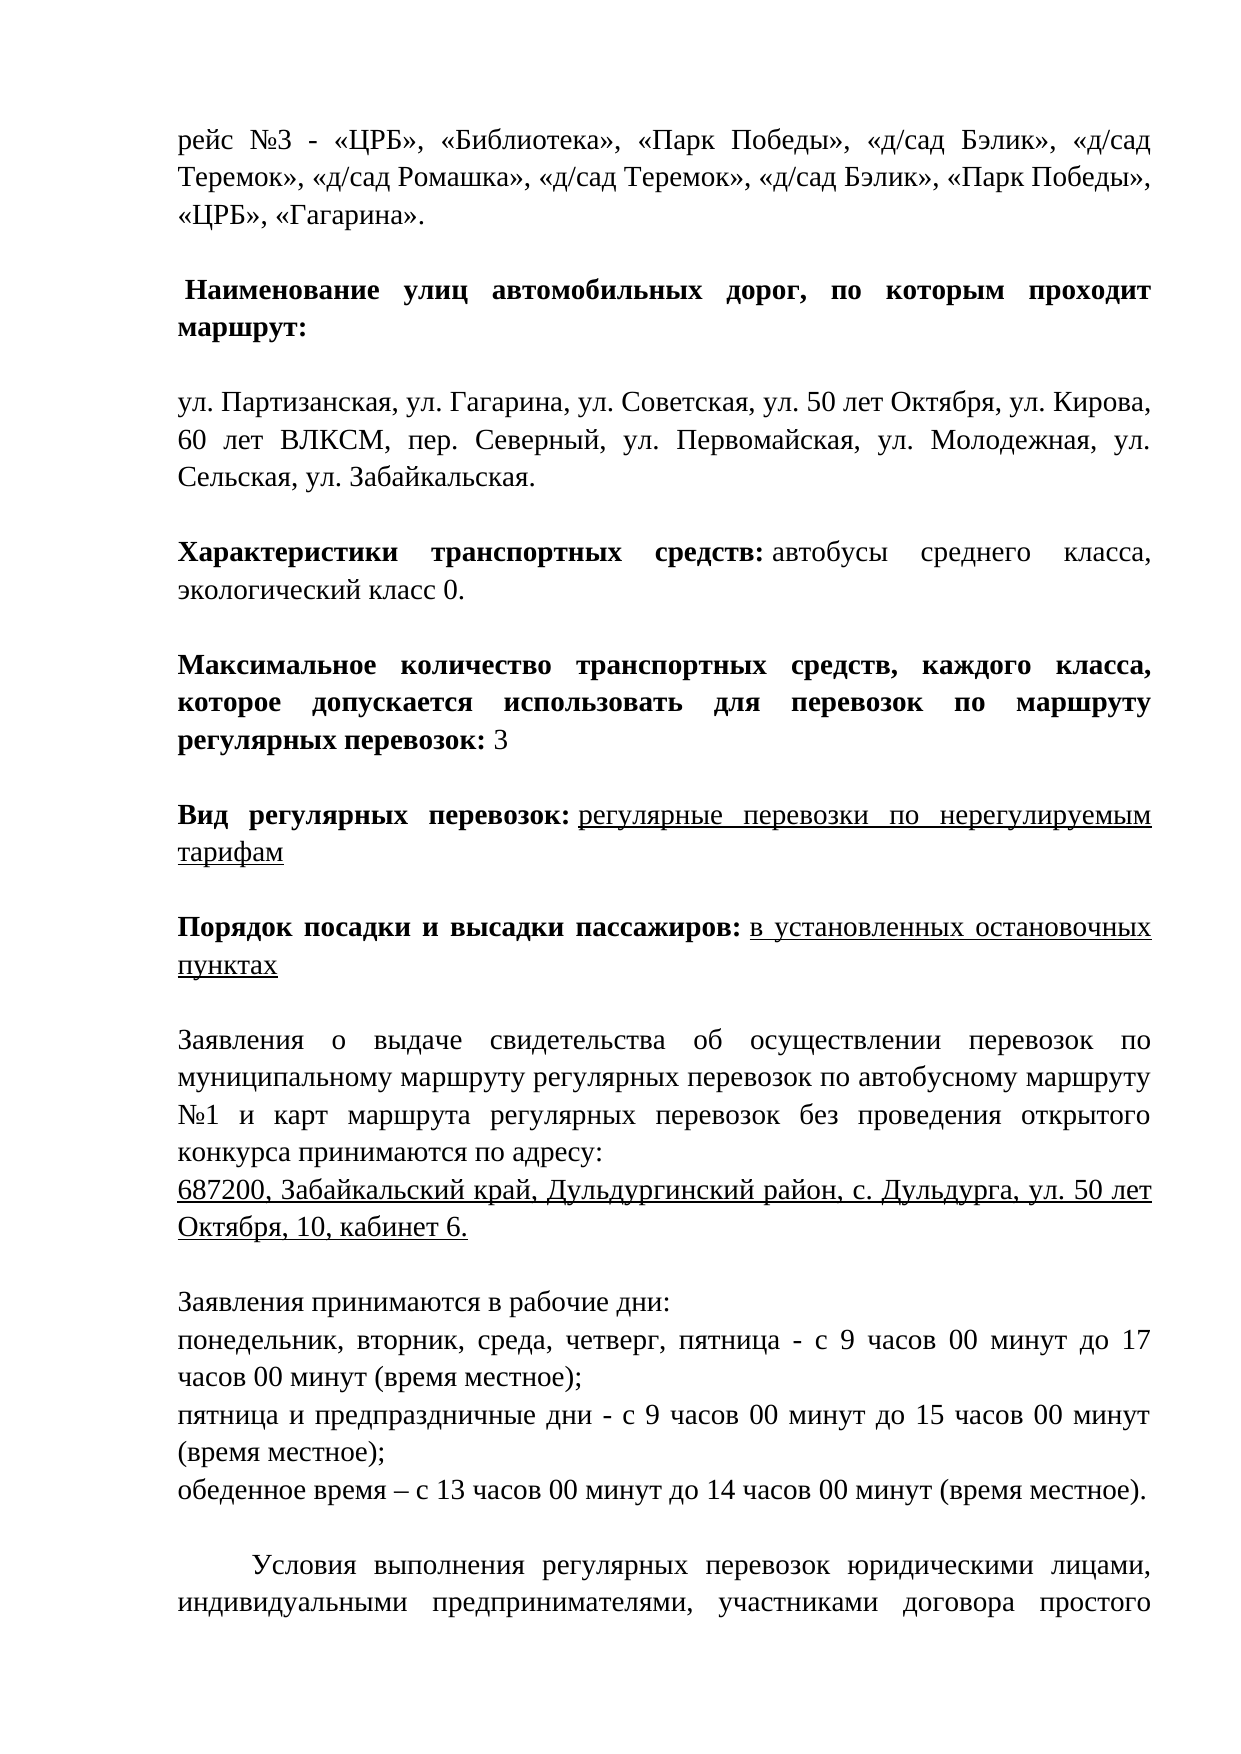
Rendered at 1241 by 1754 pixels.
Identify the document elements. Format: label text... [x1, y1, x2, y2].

text Порядок посадки и высадки пассажиров: в установленных остановочных пунктах [177, 906, 1152, 981]
text обеденное время – с 13 часов 00 минут до 14 часов 00 минут (время местное). [177, 1468, 1152, 1506]
text пятница и предпраздничные дни - с 9 часов 00 минут до 15 часов 00 минут (время местное); [177, 1393, 1152, 1468]
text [177, 1543, 1152, 1618]
text Заявления принимаются в рабочие дни: [177, 1281, 1152, 1318]
text ул. Партизанская, ул. Гагарина, ул. Советская, ул. 50 лет Октября, ул. Кирова, 60 лет ВЛКСМ, пер. Северный, ул. Первомайская, ул. Молодежная, ул. Сельская, ул. Забайкальская. [177, 381, 1152, 493]
text рейс №3 - «ЦРБ», «Библиотека», «Парк Победы», «д/сад Бэлик», «д/сад Теремок», «д/сад Ромашка», «д/сад Теремок», «д/сад Бэлик», «Парк Победы», «ЦРБ», «Гагарина». [177, 118, 1152, 231]
text понедельник, вторник, среда, четверг, пятница - с 9 часов 00 минут до 17 часов 00 минут (время местное); [177, 1318, 1152, 1393]
text Характеристики транспортных средств: автобусы среднего класса, экологический класс 0. [177, 531, 1152, 606]
text Заявления о выдаче свидетельства об осуществлении перевозок по муниципальному маршруту регулярных перевозок по автобусному маршруту №1 и карт маршрута регулярных перевозок без проведения открытого конкурса принимаются по адресу: [177, 1018, 1152, 1168]
text Вид регулярных перевозок: регулярные перевозки по нерегулируемым тарифам [177, 793, 1152, 868]
text 687200, Забайкальский край, Дульдургинский район, с. Дульдурга, ул. 50 лет Октября, 10, кабинет 6. [177, 1168, 1152, 1201]
text Максимальное количество транспортных средств, каждого класса, которое допускается использовать для перевозок по маршруту регулярных перевозок: 3 [177, 643, 1152, 756]
text Наименование улиц автомобильных дорог, по которым проходит маршрут: [177, 268, 1152, 343]
text 687200, Забайкальский край, Дульдургинский район, с. Дульдурга, ул. 50 лет Октября, 10, кабинет 6. [177, 1203, 1152, 1243]
